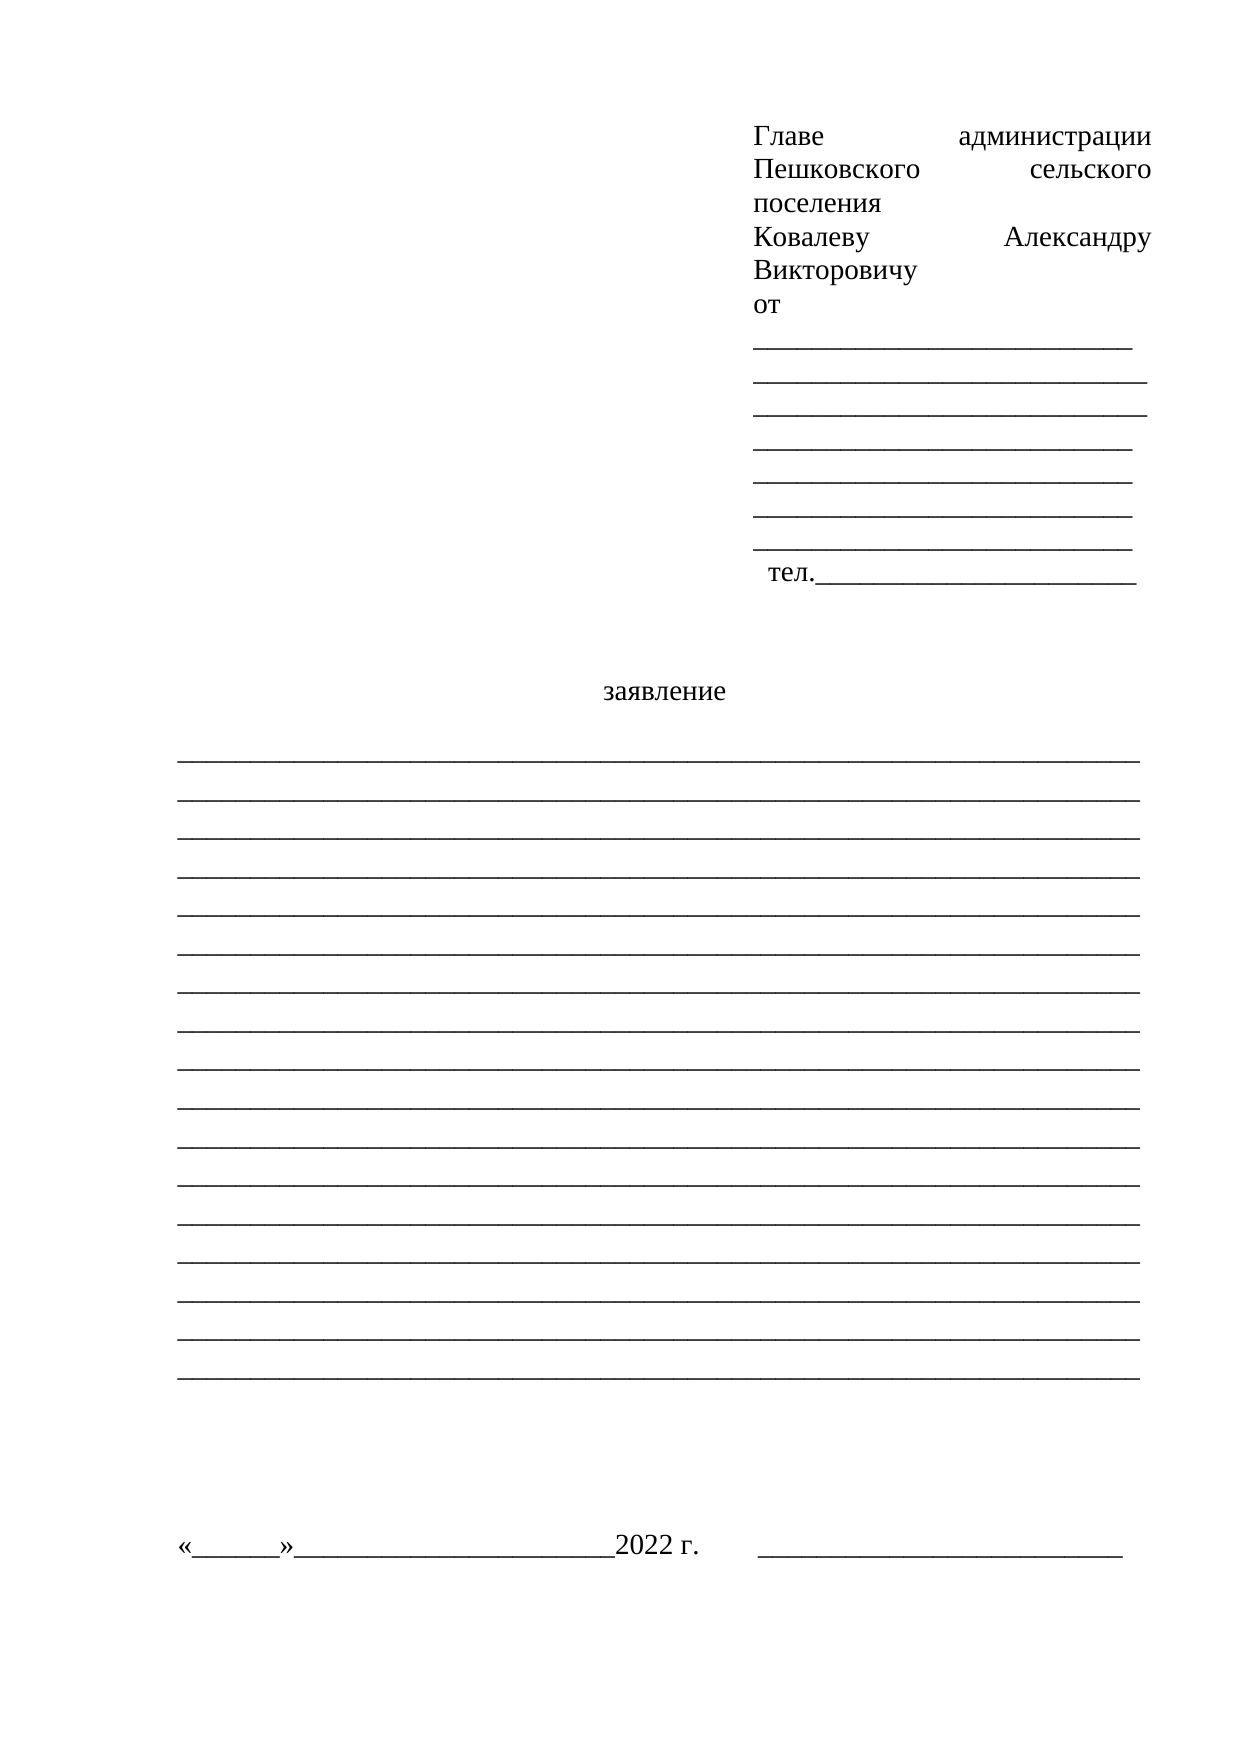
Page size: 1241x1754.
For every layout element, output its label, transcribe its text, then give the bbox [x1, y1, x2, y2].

text __________________________ [753, 420, 1152, 453]
text заявление [177, 673, 1152, 706]
text Главе администрации Пешковского сельского поселения [753, 118, 1152, 219]
text __________________________ [753, 319, 1152, 353]
text от [753, 286, 1152, 319]
text Ковалеву Александру Викторовичу [753, 219, 1152, 286]
text __________________________________________________________________________________________________________________________________________________________________________________________________________________________________________________________________________________________________________________________________________________________________________________________________________________________________________________________________________________________________________________________________________________________________________________________________________________________________________________________________________________________________________________________________________________________________________________________________________________________________________________________________________________________________________________________________________________________________________________________________________________________________________________________________________________________________________________________________________________________________ [177, 732, 1152, 1382]
text __________________________ [753, 521, 1152, 554]
text ______________________________________________________ [753, 353, 1152, 420]
text __________________________ [753, 487, 1152, 521]
text __________________________ [753, 453, 1152, 487]
text тел.______________________ [768, 554, 1152, 588]
text «______»______________________2022 г. _________________________ [177, 1527, 1152, 1561]
